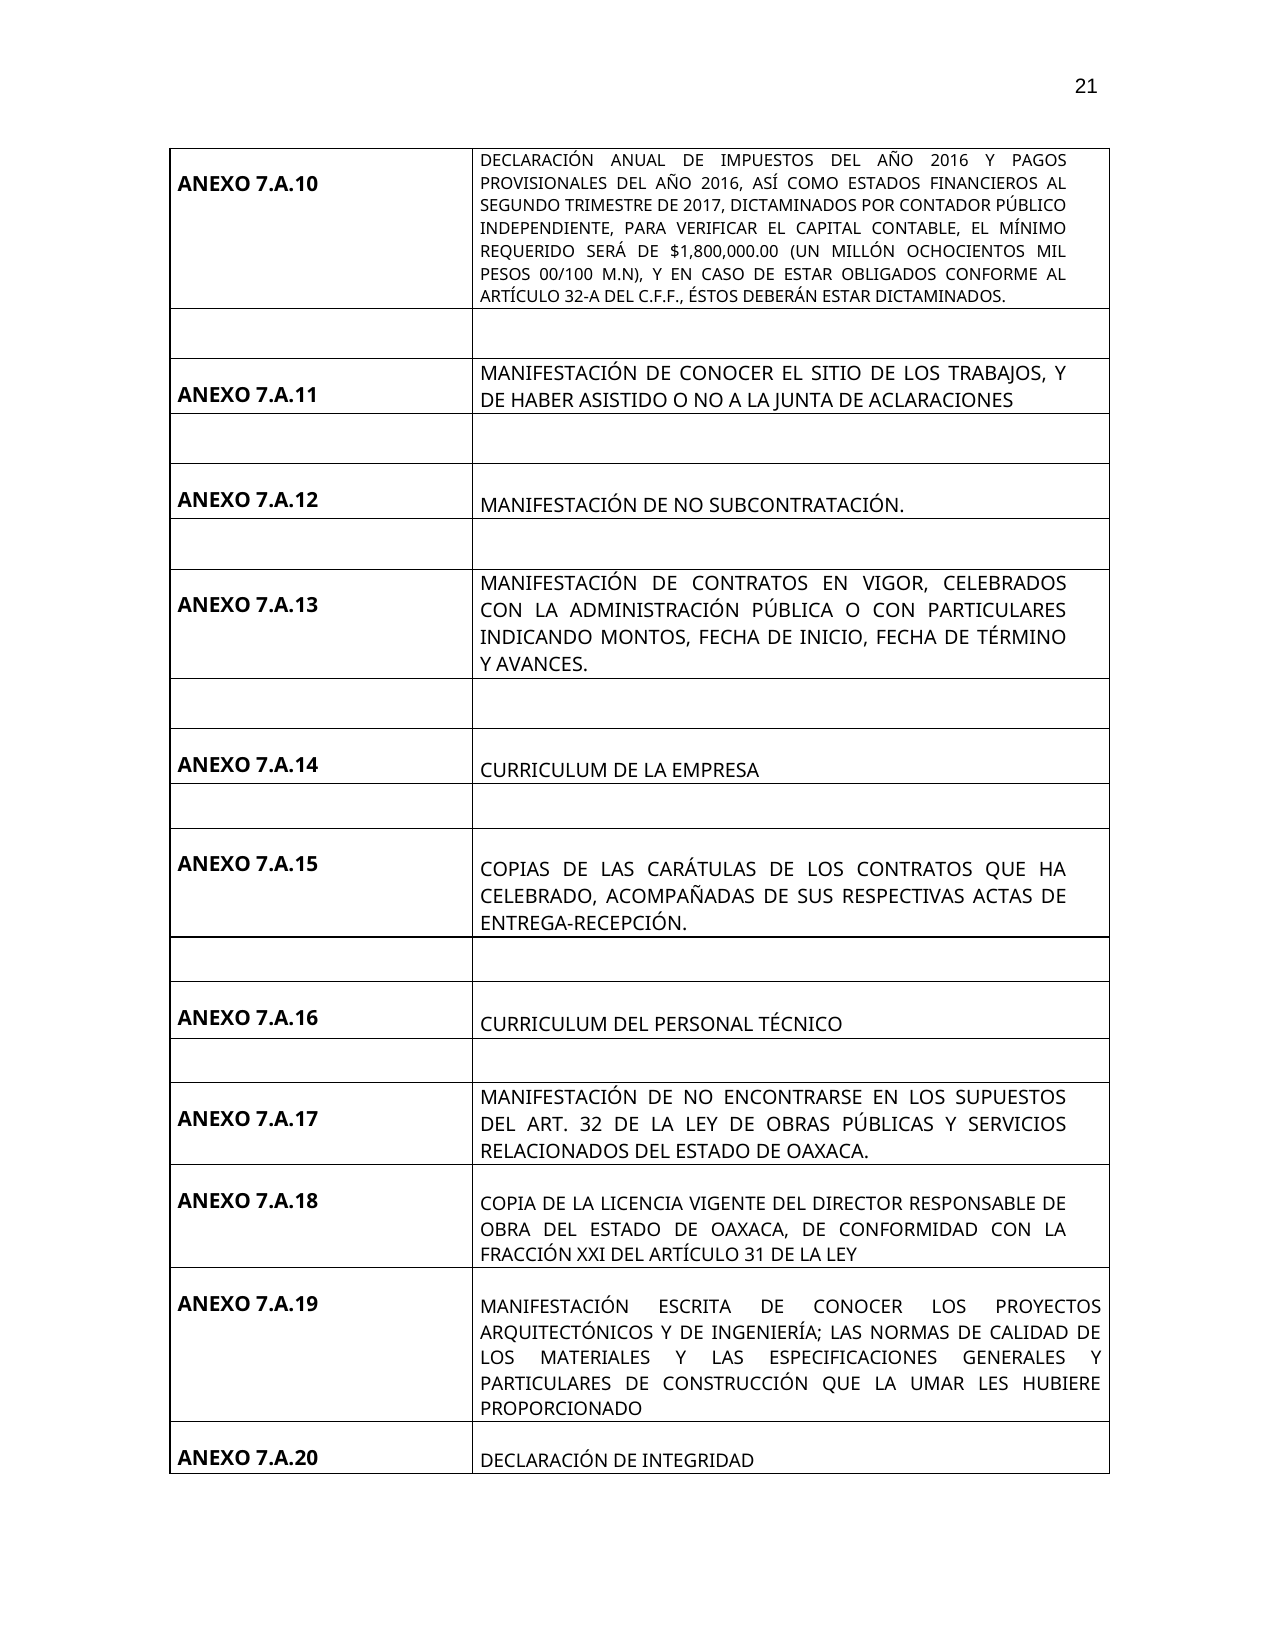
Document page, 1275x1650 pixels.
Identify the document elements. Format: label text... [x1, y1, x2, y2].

table_cell ANEXO 7.A.11 [171, 359, 472, 413]
table_cell ANEXO 7.A.15 [171, 829, 472, 936]
table_cell COPIA DE LA LICENCIA VIGENTE DEL DIRECTOR RESPONSABLE DE OBRA DEL ESTADO DE OAXACA, DE CONFORMIDAD CON LA FRACCIÓN XXI DEL ARTÍCULO 31 DE LA LEY [473, 1165, 1109, 1267]
table_cell [171, 1039, 472, 1082]
table_cell MANIFESTACIÓN DE NO ENCONTRARSE EN LOS SUPUESTOS DEL ART. 32 DE LA LEY DE OBRAS PÚBLICAS Y SERVICIOS RELACIONADOS DEL ESTADO DE OAXACA. [473, 1083, 1109, 1164]
table_cell MANIFESTACIÓN DE CONTRATOS EN VIGOR, CELEBRADOS CON LA ADMINISTRACIÓN PÚBLICA O CON PARTICULARES INDICANDO MONTOS, FECHA DE INICIO, FECHA DE TÉRMINO Y AVANCES. [473, 570, 1109, 677]
table_cell [473, 1039, 1109, 1082]
table_cell [171, 309, 472, 358]
table_cell [171, 519, 472, 568]
table_cell [473, 519, 1109, 568]
table_cell ANEXO 7.A.12 [171, 464, 472, 518]
table_cell [171, 784, 472, 827]
table_cell [171, 679, 472, 728]
table_cell CURRICULUM DE LA EMPRESA [473, 729, 1109, 783]
table_cell ANEXO 7.A.14 [171, 729, 472, 783]
table_cell ANEXO 7.A.10 [171, 149, 472, 308]
table_cell [473, 309, 1109, 358]
table_cell ANEXO 7.A.18 [171, 1165, 472, 1267]
table_cell MANIFESTACIÓN DE NO SUBCONTRATACIÓN. [473, 464, 1109, 518]
table_cell ANEXO 7.A.19 [171, 1268, 472, 1421]
table_cell [473, 938, 1109, 981]
table_cell CURRICULUM DEL PERSONAL TÉCNICO [473, 982, 1109, 1037]
table_cell COPIAS DE LAS CARÁTULAS DE LOS CONTRATOS QUE HA CELEBRADO, ACOMPAÑADAS DE SUS RESPECTIVAS ACTAS DE ENTREGA-RECEPCIÓN. [473, 829, 1109, 936]
table_cell [171, 414, 472, 463]
table_cell ANEXO 7.A.20 [171, 1422, 472, 1473]
table_cell MANIFESTACIÓN DE CONOCER EL SITIO DE LOS TRABAJOS, Y DE HABER ASISTIDO O NO A LA JUNTA DE ACLARACIONES [473, 359, 1109, 413]
table_cell MANIFESTACIÓN ESCRITA DE CONOCER LOS PROYECTOS ARQUITECTÓNICOS Y DE INGENIERÍA; LAS NORMAS DE CALIDAD DE LOS MATERIALES Y LAS ESPECIFICACIONES GENERALES Y PARTICULARES DE CONSTRUCCIÓN QUE LA UMAR LES HUBIERE PROPORCIONADO [473, 1268, 1109, 1421]
table_cell DECLARACIÓN ANUAL DE IMPUESTOS DEL AÑO 2016 Y PAGOS PROVISIONALES DEL AÑO 2016, ASÍ COMO ESTADOS FINANCIEROS AL SEGUNDO TRIMESTRE DE 2017, DICTAMINADOS POR CONTADOR PÚBLICO INDEPENDIENTE, PARA VERIFICAR EL CAPITAL CONTABLE, EL MÍNIMO REQUERIDO SERÁ DE $1,800,000.00 (UN MILLÓN OCHOCIENTOS MIL PESOS 00/100 M.N), Y EN CASO DE ESTAR OBLIGADOS CONFORME AL ARTÍCULO 32-A DEL C.F.F., ÉSTOS DEBERÁN ESTAR DICTAMINADOS. [473, 149, 1109, 308]
table_cell [473, 679, 1109, 728]
table_cell [171, 938, 472, 981]
table_cell ANEXO 7.A.13 [171, 570, 472, 677]
table_cell [473, 414, 1109, 463]
table_cell ANEXO 7.A.17 [171, 1083, 472, 1164]
table_cell ANEXO 7.A.16 [171, 982, 472, 1037]
table_cell DECLARACIÓN DE INTEGRIDAD [473, 1422, 1109, 1473]
table_cell [473, 784, 1109, 827]
